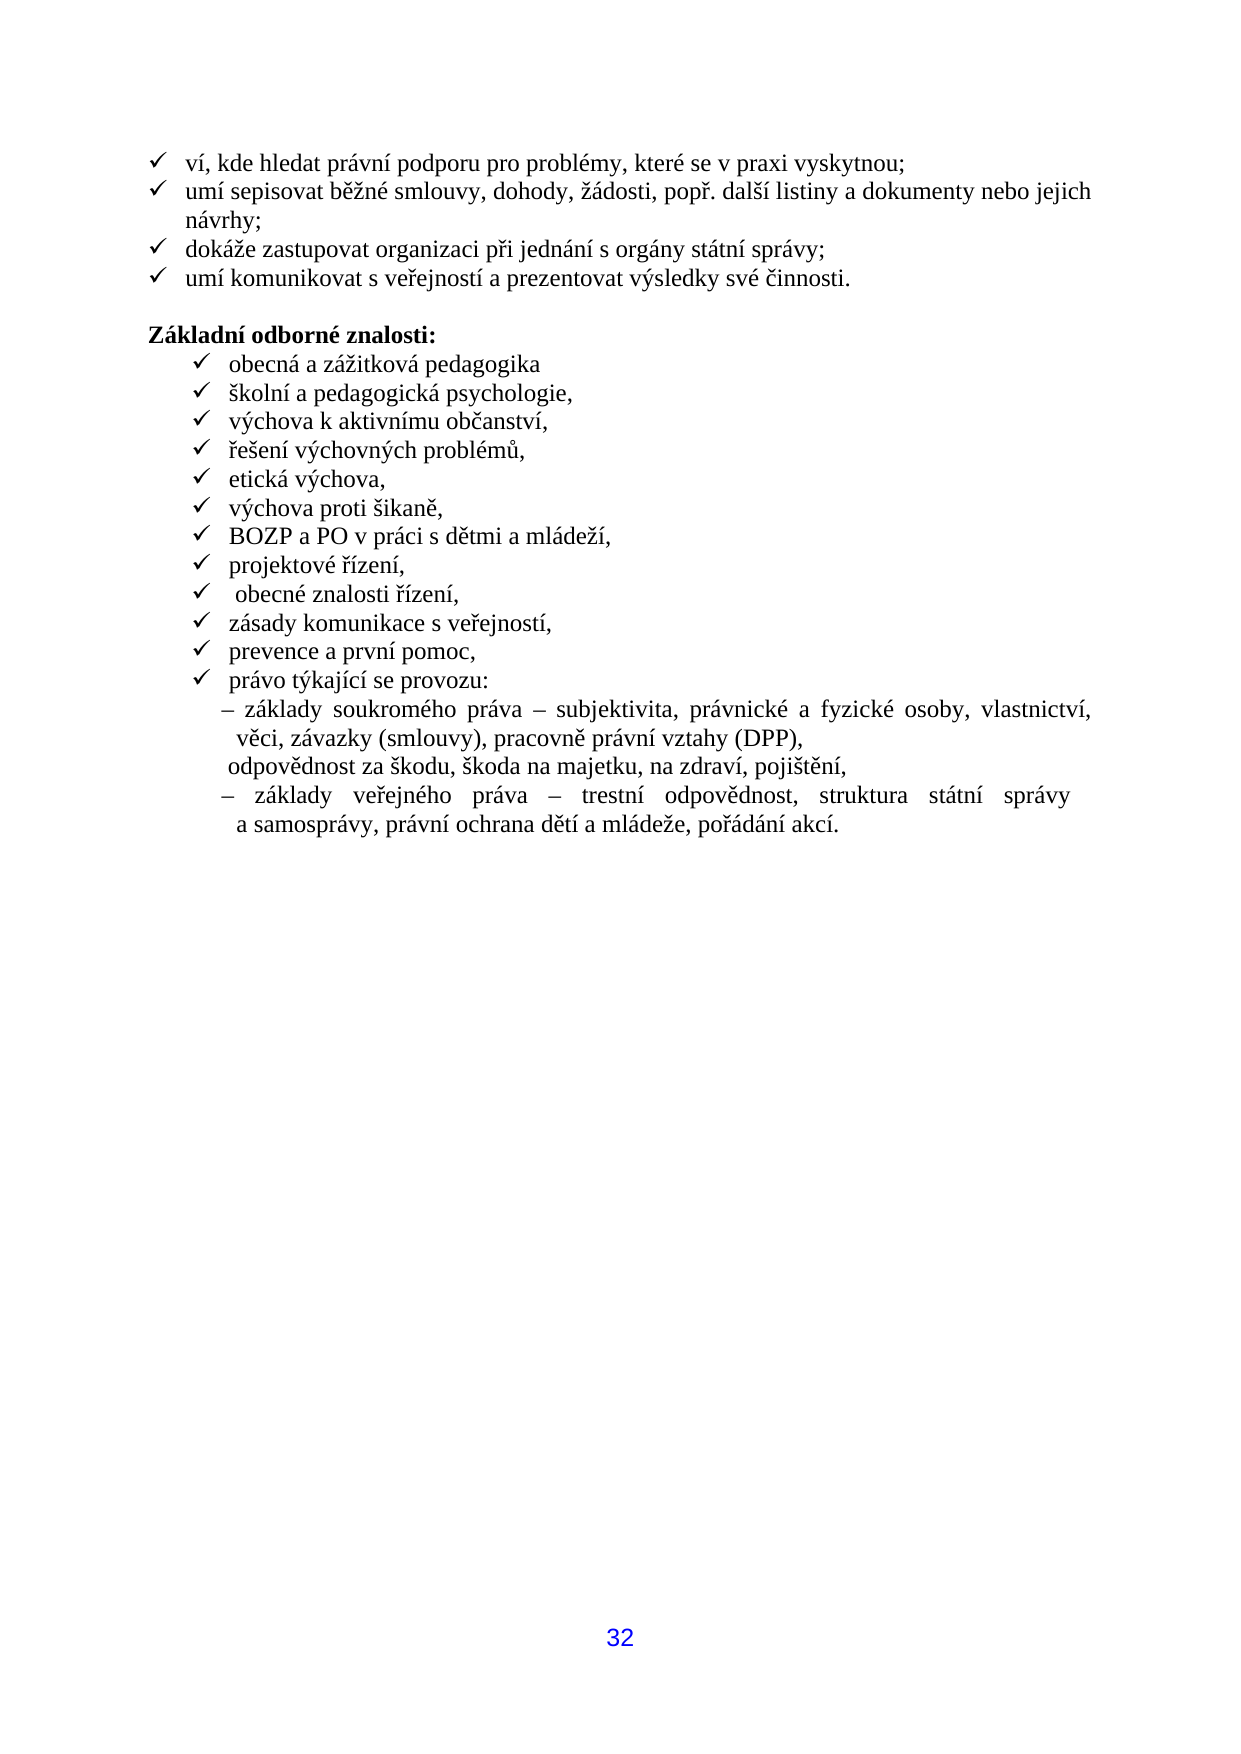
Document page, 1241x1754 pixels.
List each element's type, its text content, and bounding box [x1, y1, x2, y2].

list umí sepisovat běžné smlouvy, dohody, žádosti, popř. další listiny a dokumenty nebo jejich návrhy; [148, 176, 1093, 234]
list výchova proti šikaně, [191, 493, 1093, 521]
list dokáže zastupovat organizaci při jednání s orgány státní správy; [148, 234, 1093, 263]
list projektové řízení, [191, 550, 1093, 579]
list zásady komunikace s veřejností, [191, 608, 1093, 636]
list umí komunikovat s veřejností a prezentovat výsledky své činnosti. [148, 263, 1093, 291]
text odpovědnost za škodu, škoda na majetku, na zdraví, pojištění, [221, 751, 1093, 780]
list BOZP a PO v práci s dětmi a mládeží, [191, 521, 1093, 550]
list výchova k aktivnímu občanství, [191, 406, 1093, 435]
list obecné znalosti řízení, [191, 579, 1093, 608]
list obecná a zážitková pedagogika [191, 349, 1093, 378]
text – základy soukromého práva – subjektivita, právnické a fyzické osoby, vlastnictví, věci, závazky (smlouvy), pracovně právní vztahy (DPP), [221, 694, 1093, 751]
list školní a pedagogická psychologie, [191, 378, 1093, 406]
list etická výchova, [191, 464, 1093, 493]
text – základy veřejného práva – trestní odpovědnost, struktura státní správy a samosprávy, právní ochrana dětí a mládeže, pořádání akcí. [221, 780, 1093, 838]
list prevence a první pomoc, [191, 636, 1093, 665]
list právo týkající se provozu: [191, 665, 1093, 694]
text Základní odborné znalosti: [148, 320, 1093, 349]
list ví, kde hledat právní podporu pro problémy, které se v praxi vyskytnou; [148, 148, 1093, 176]
list řešení výchovných problémů, [191, 435, 1093, 464]
